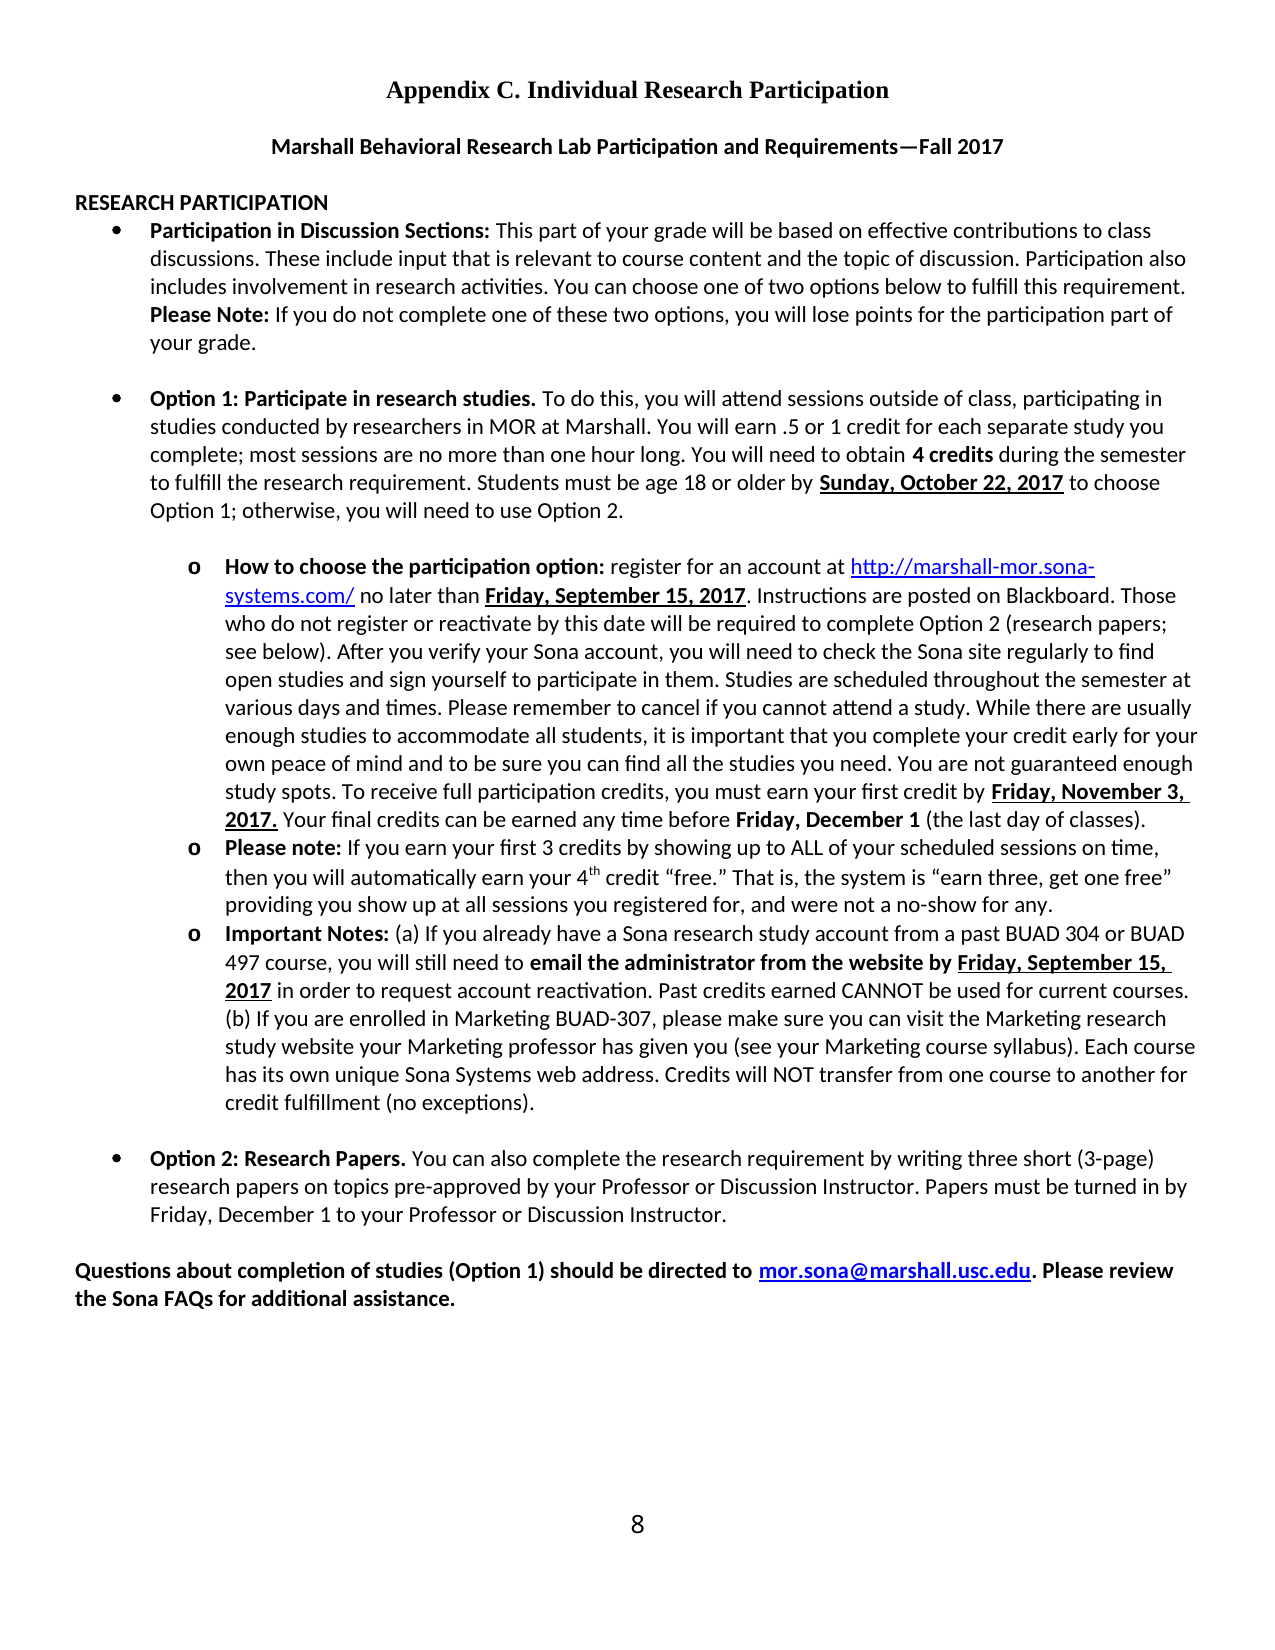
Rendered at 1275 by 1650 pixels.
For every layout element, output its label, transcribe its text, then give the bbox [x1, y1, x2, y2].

list Option 2: Research Papers. You can also complete the research requirement by writing three short (3-page) research papers on topics pre-approved by your Professor or Discussion Instructor. Papers must be turned in by Friday, December 1 to your Professor or Discussion Instructor. [112, 1144, 1200, 1228]
list Participation in Discussion Sections: This part of your grade will be based on effective contributions to class discussions. These include input that is relevant to course content and the topic of discussion. Participation also includes involvement in research activities. You can choose one of two options below to fulfill this requirement. Please Note: If you do not complete one of these two options, you will lose points for the participation part of your grade. [112, 216, 1200, 356]
list Option 1: Participate in research studies. To do this, you will attend sessions outside of class, participating in studies conducted by researchers in MOR at Marshall. You will earn .5 or 1 credit for each separate study you complete; most sessions are no more than one hour long. You will need to obtain 4 credits during the semester to fulfill the research requirement. Students must be age 18 or older by Sunday, October 22, 2017 to choose Option 1; otherwise, you will need to use Option 2. [112, 384, 1200, 524]
text Appendix C. Individual Research Participation [75, 75, 1200, 104]
text Marshall Behavioral Research Lab Participation and Requirements—Fall 2017 [75, 132, 1200, 160]
list Important Notes: (a) If you already have a Sona research study account from a past BUAD 304 or BUAD 497 course, you will still need to email the administrator from the website by Friday, September 15, 2017 in order to request account reactivation. Past credits earned CANNOT be used for current courses. (b) If you are enrolled in Marketing BUAD-307, please make sure you can visit the Marketing research study website your Marketing professor has given you (see your Marketing course syllabus). Each course has its own unique Sona Systems web address. Credits will NOT transfer from one course to another for credit fulfillment (no exceptions). [187, 919, 1200, 1116]
text Questions about completion of studies (Option 1) should be directed to mor.sona@marshall.usc.edu. Please review the Sona FAQs for additional assistance. [75, 1256, 1200, 1312]
list Please note: If you earn your first 3 credits by showing up to ALL of your scheduled sessions on time, then you will automatically earn your 4th credit “free.” That is, the system is “earn three, get one free” providing you show up at all sessions you registered for, and were not a no-show for any. [187, 833, 1200, 919]
text RESEARCH PARTICIPATION [75, 188, 1200, 216]
list How to choose the participation option: register for an account at http://marshall-mor.sona-systems.com/ no later than Friday, September 15, 2017. Instructions are posted on Blackboard. Those who do not register or reactivate by this date will be required to complete Option 2 (research papers; see below). After you verify your Sona account, you will need to check the Sona site regularly to find open studies and sign yourself to participate in them. Studies are scheduled throughout the semester at various days and times. Please remember to cancel if you cannot attend a study. While there are usually enough studies to accommodate all students, it is important that you complete your credit early for your own peace of mind and to be sure you can find all the studies you need. You are not guaranteed enough study spots. To receive full participation credits, you must earn your first credit by Friday, November 3, 2017. Your final credits can be earned any time before Friday, December 1 (the last day of classes). [187, 552, 1200, 833]
